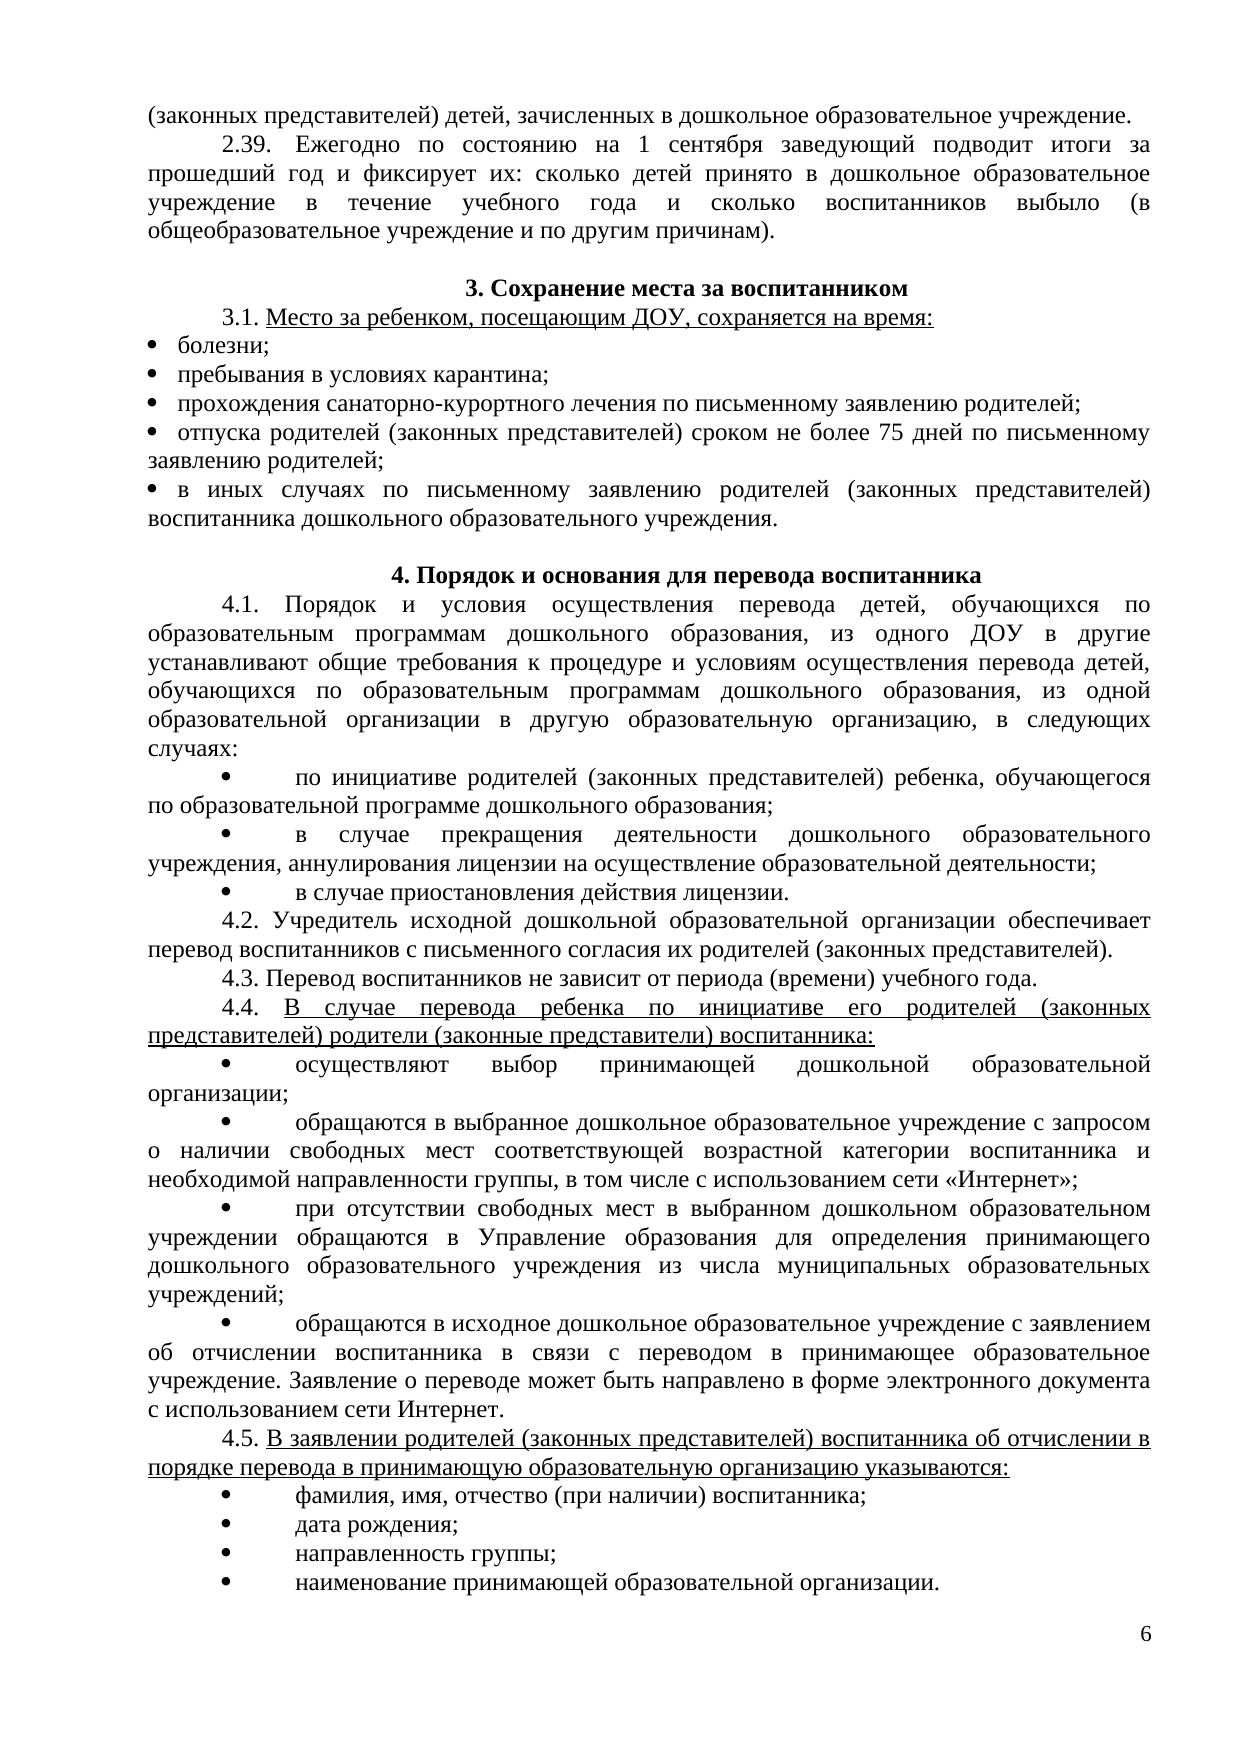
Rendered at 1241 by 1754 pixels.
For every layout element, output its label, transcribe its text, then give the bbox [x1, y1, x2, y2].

text 3.1. Место за ребенком, посещающим ДОУ, сохраняется на время: [148, 302, 1152, 330]
list в случае прекращения деятельности дошкольного образовательного учреждения, аннулирования лицензии на осуществление образовательной деятельности; [148, 819, 1152, 877]
text 2.39. Ежегодно по состоянию на 1 сентября заведующий подводит итоги за прошедший год и фиксирует их: сколько детей принято в дошкольное образовательное учреждение в течение учебного года и сколько воспитанников выбыло (в общеобразовательное учреждение и по другим причинам). [148, 129, 1152, 244]
list пребывания в условиях карантина; [148, 359, 1152, 388]
list в случае приостановления действия лицензии. [148, 877, 1152, 905]
list наименование принимающей образовательной организации. [148, 1567, 1152, 1595]
list осуществляют выбор принимающей дошкольной образовательной организации; [148, 1049, 1152, 1107]
list обращаются в исходное дошкольное образовательное учреждение с заявлением об отчислении воспитанника в связи с переводом в принимающее образовательное учреждение. Заявление о переводе может быть направлено в форме электронного документа с использованием сети Интернет. [148, 1308, 1152, 1423]
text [148, 100, 1152, 129]
list отпуска родителей (законных представителей) сроком не более 75 дней по письменному заявлению родителей; [148, 417, 1152, 474]
list направленность группы; [148, 1538, 1152, 1567]
list обращаются в выбранное дошкольное образовательное учреждение с запросом о наличии свободных мест соответствующей возрастной категории воспитанника и необходимой направленности группы, в том числе с использованием сети «Интернет»; [148, 1107, 1152, 1193]
list при отсутствии свободных мест в выбранном дошкольном образовательном учреждении обращаются в Управление образования для определения принимающего дошкольного образовательного учреждения из числа муниципальных образовательных учреждений; [148, 1193, 1152, 1308]
list в иных случаях по письменному заявлению родителей (законных представителей) воспитанника дошкольного образовательного учреждения. [148, 474, 1152, 532]
list болезни; [148, 330, 1152, 359]
text 4.3. Перевод воспитанников не зависит от периода (времени) учебного года. [148, 963, 1152, 992]
text 4.1. Порядок и условия осуществления перевода детей, обучающихся по образовательным программам дошкольного образования, из одного ДОУ в другие устанавливают общие требования к процедуре и условиям осуществления перевода детей, обучающихся по образовательным программам дошкольного образования, из одной образовательной организации в другую образовательную организацию, в следующих случаях: [148, 589, 1152, 762]
text 4.2. Учредитель исходной дошкольной образовательной организации обеспечивает перевод воспитанников с письменного согласия их родителей (законных представителей). [148, 905, 1152, 963]
list прохождения санаторно-курортного лечения по письменному заявлению родителей; [148, 388, 1152, 417]
text 3. Сохранение места за воспитанником [148, 273, 1152, 302]
list фамилия, имя, отчество (при наличии) воспитанника; [148, 1480, 1152, 1509]
text 4.5. В заявлении родителей (законных представителей) воспитанника об отчислении в порядке перевода в принимающую образовательную организацию указываются: [148, 1423, 1152, 1480]
text 4. Порядок и основания для перевода воспитанника [148, 560, 1152, 589]
text 4.4. В случае перевода ребенка по инициативе его родителей (законных представителей) родители (законные представители) воспитанника: [148, 992, 1152, 1049]
list дата рождения; [148, 1509, 1152, 1538]
list по инициативе родителей (законных представителей) ребенка, обучающегося по образовательной программе дошкольного образования; [148, 762, 1152, 819]
